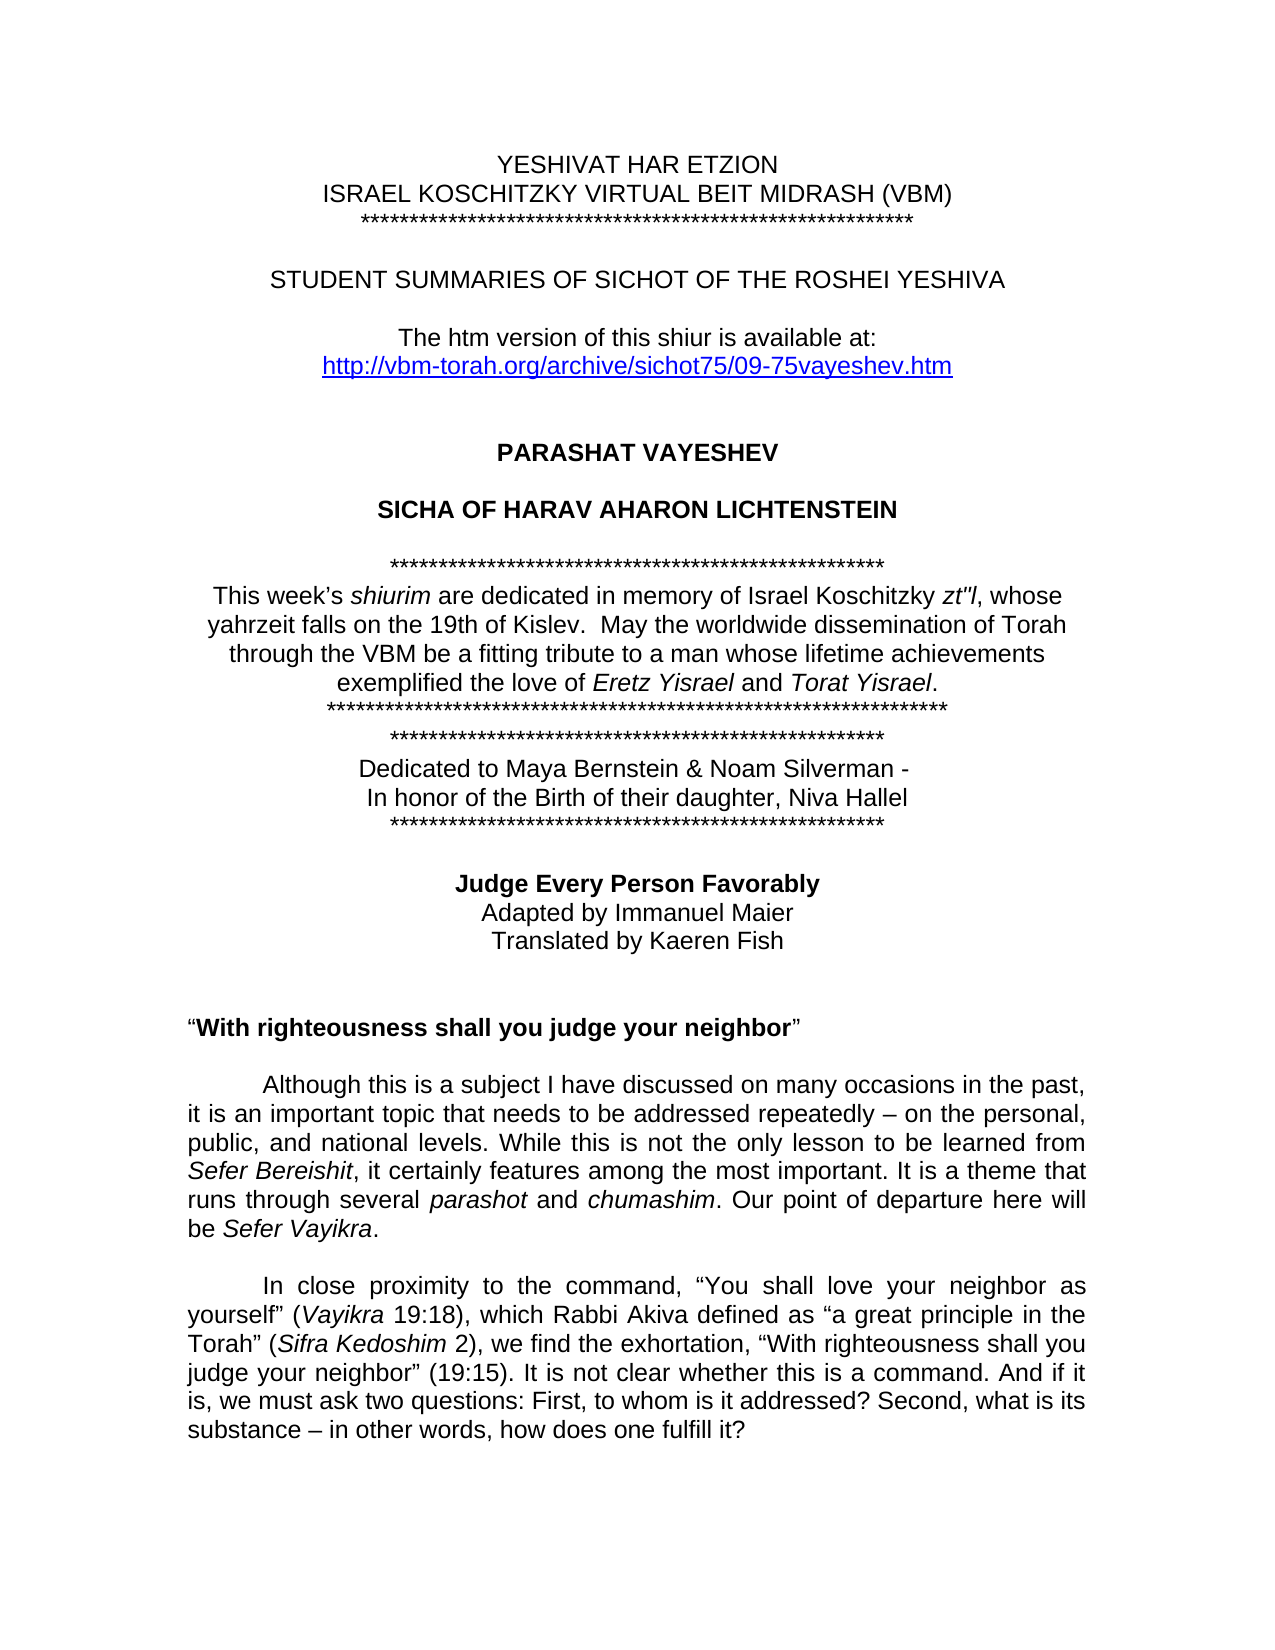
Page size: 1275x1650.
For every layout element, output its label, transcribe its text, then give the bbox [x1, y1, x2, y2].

text *************************************************** [187, 811, 1087, 840]
text The htm version of this shiur is available at: [187, 322, 1087, 351]
text *************************************************** [187, 552, 1087, 581]
text STUDENT SUMMARIES OF SICHOT OF THE ROSHEI YESHIVA [187, 265, 1087, 294]
text “With righteousness shall you judge your neighbor” [187, 1012, 1087, 1041]
text http://vbm-torah.org/archive/sichot75/09-75vayeshev.htm [187, 351, 1087, 380]
text ISRAEL KOSCHITZKY VIRTUAL BEIT MIDRASH (VBM) [187, 179, 1087, 207]
text Translated by Kaeren Fish [187, 926, 1087, 955]
text Although this is a subject I have discussed on many occasions in the past, it is an important topic that needs to be addressed repeatedly – on the personal, public, and national levels. While this is not the only lesson to be learned from Sefer Bereishit, it certainly features among the most important. It is a theme that runs through several parashot and chumashim. Our point of departure here will be Sefer Vayikra. [187, 1070, 1087, 1242]
text Dedicated to Maya Bernstein & Noam Silverman - In honor of the Birth of their daughter, Niva Hallel [187, 754, 1087, 811]
text This week’s shiurim are dedicated in memory of Israel Koschitzky zt"l, whose yahrzeit falls on the 19th of Kislev. May the worldwide dissemination of Torah through the VBM be a fitting tribute to a man whose lifetime achievements exemplified the love of Eretz Yisrael and Torat Yisrael. [187, 581, 1087, 696]
text Judge Every Person Favorably [187, 869, 1087, 897]
text *************************************************** [187, 725, 1087, 754]
text PARASHAT VAYESHEV [187, 437, 1087, 466]
text **************************************************************** [187, 696, 1087, 725]
text Adapted by Immanuel Maier [187, 897, 1087, 926]
text ********************************************************* [187, 207, 1087, 236]
text In close proximity to the command, “You shall love your neighbor as yourself” (Vayikra 19:18), which Rabbi Akiva defined as “a great principle in the Torah” (Sifra Kedoshim 2), we find the exhortation, “With righteousness shall you judge your neighbor” (19:15). It is not clear whether this is a command. And if it is, we must ask two questions: First, to whom is it addressed? Second, what is its substance – in other words, how does one fulfill it? [187, 1271, 1087, 1444]
text YESHIVAT HAR ETZION [187, 150, 1087, 179]
text SICHA OF HARAV AHARON LICHTENSTEIN [187, 495, 1087, 524]
